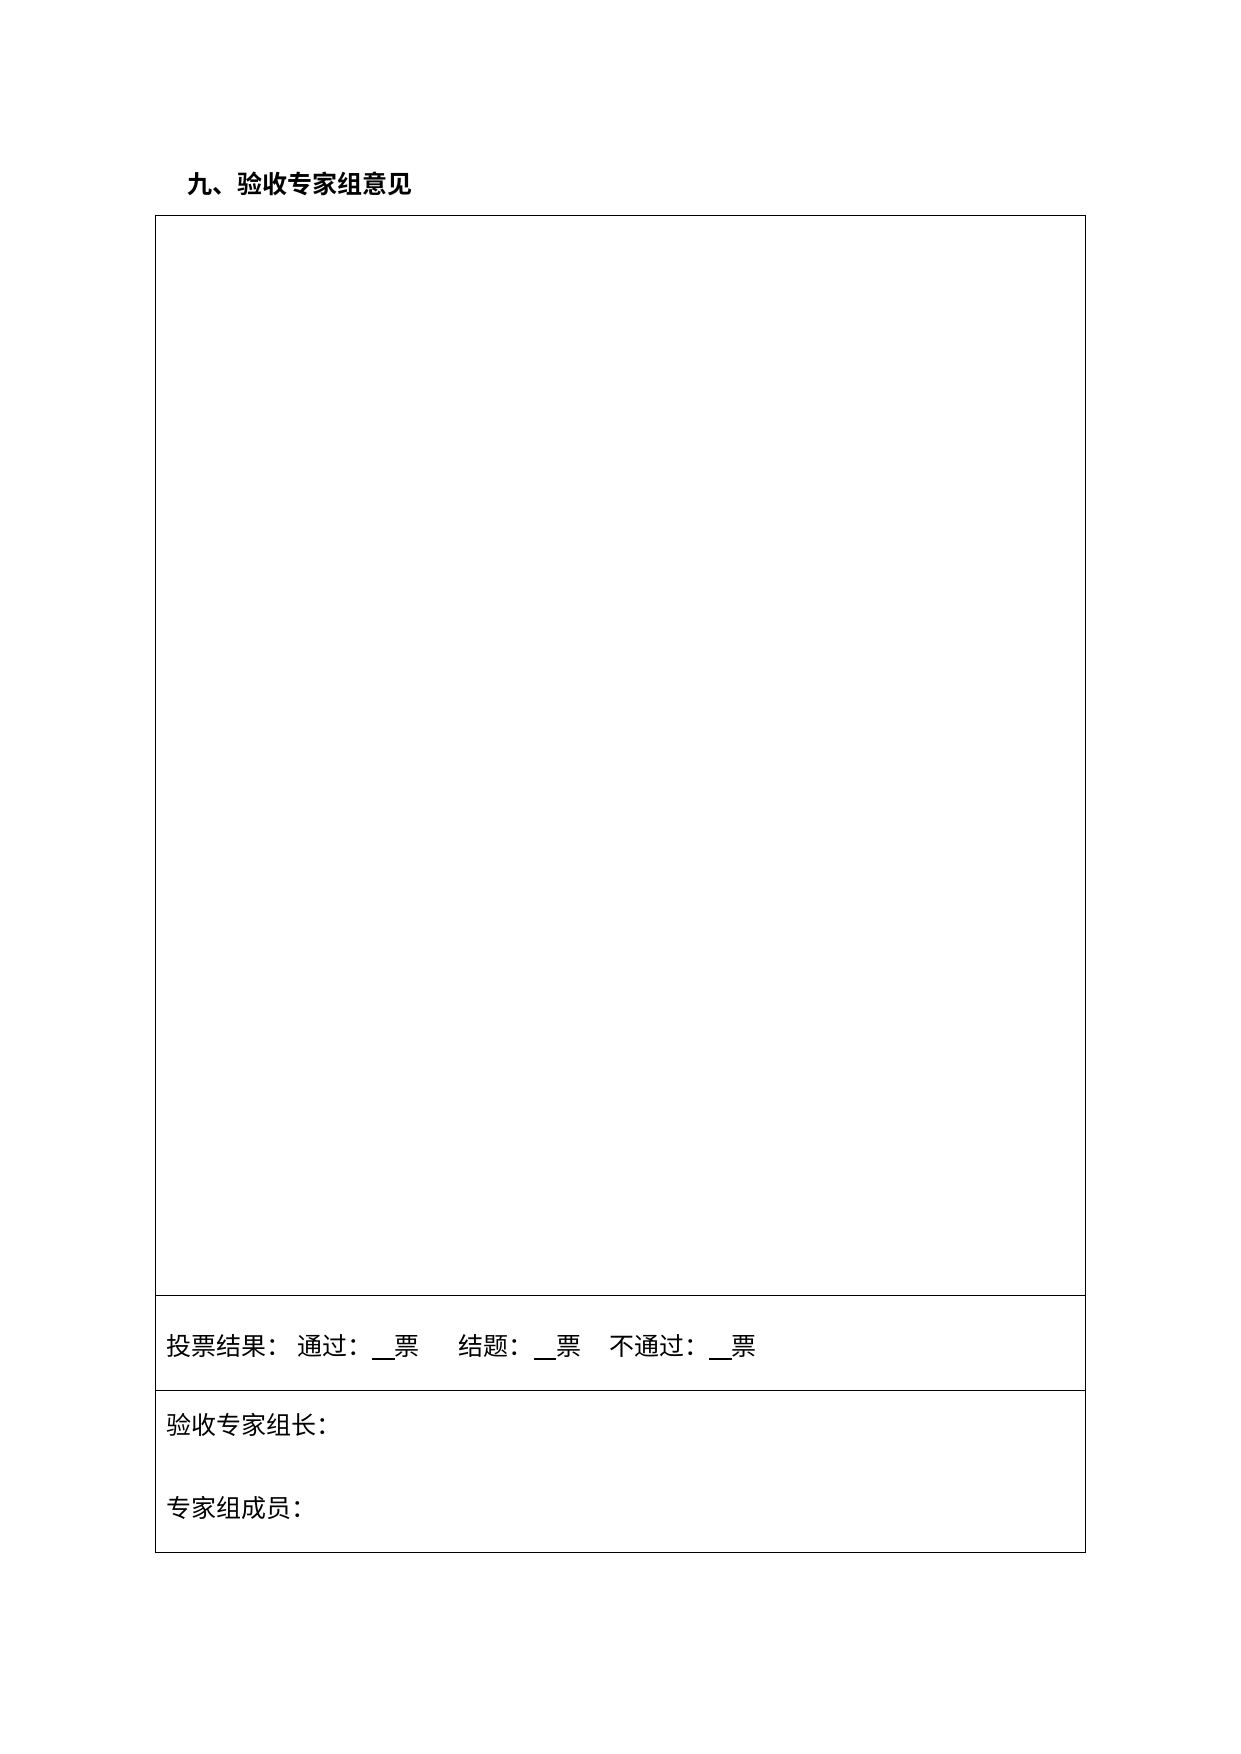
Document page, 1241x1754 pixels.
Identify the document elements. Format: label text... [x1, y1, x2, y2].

table_cell 投票结果： 通过： 票 结题： 票 不通过： 票 [156, 1296, 1085, 1390]
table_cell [156, 1391, 1085, 1552]
table_header [156, 216, 1085, 1295]
text 九、验收专家组意见 [187, 150, 1053, 215]
